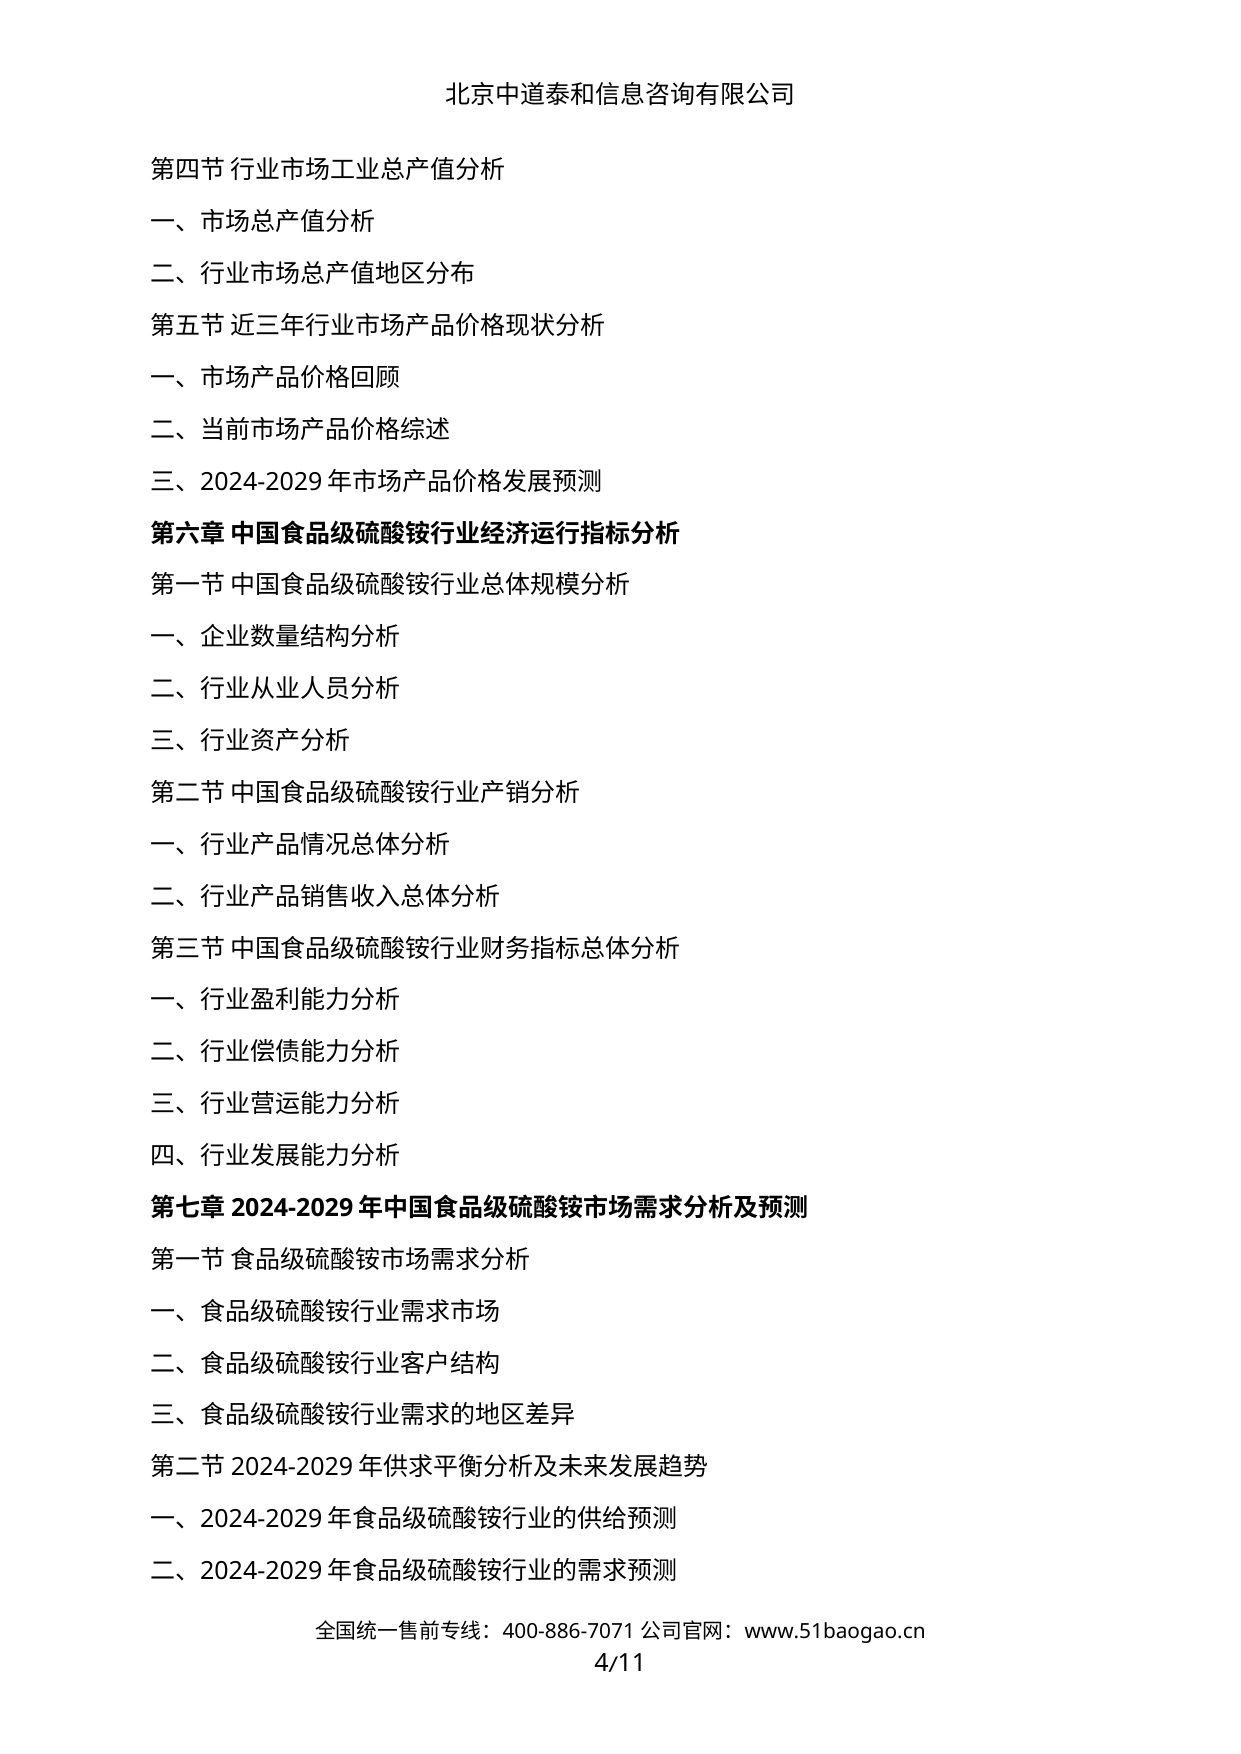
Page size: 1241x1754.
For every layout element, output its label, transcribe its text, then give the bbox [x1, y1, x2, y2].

text 一、行业产品情况总体分析 [150, 824, 1090, 861]
text 第二节 中国食品级硫酸铵行业产销分析 [150, 772, 1090, 809]
text 一、食品级硫酸铵行业需求市场 [150, 1291, 1090, 1327]
text 一、2024-2029年食品级硫酸铵行业的供给预测 [150, 1499, 1090, 1535]
text 四、行业发展能力分析 [150, 1136, 1090, 1172]
text 三、行业资产分析 [150, 721, 1090, 757]
text 二、行业市场总产值地区分布 [150, 254, 1090, 290]
text 三、食品级硫酸铵行业需求的地区差异 [150, 1395, 1090, 1431]
text 三、行业营运能力分析 [150, 1084, 1090, 1120]
text 一、行业盈利能力分析 [150, 980, 1090, 1016]
text 二、食品级硫酸铵行业客户结构 [150, 1343, 1090, 1379]
text 一、市场总产值分析 [150, 202, 1090, 238]
text 第二节 2024-2029年供求平衡分析及未来发展趋势 [150, 1447, 1090, 1483]
text 二、2024-2029年食品级硫酸铵行业的需求预测 [150, 1551, 1090, 1587]
text 一、企业数量结构分析 [150, 617, 1090, 653]
text 第一节 食品级硫酸铵市场需求分析 [150, 1239, 1090, 1276]
text 第四节 行业市场工业总产值分析 [150, 150, 1090, 186]
text 二、行业产品销售收入总体分析 [150, 876, 1090, 912]
text 三、2024-2029年市场产品价格发展预测 [150, 461, 1090, 497]
text 一、市场产品价格回顾 [150, 357, 1090, 394]
text 第一节 中国食品级硫酸铵行业总体规模分析 [150, 565, 1090, 601]
text 第五节 近三年行业市场产品价格现状分析 [150, 306, 1090, 342]
text 二、行业偿债能力分析 [150, 1032, 1090, 1068]
text 第三节 中国食品级硫酸铵行业财务指标总体分析 [150, 928, 1090, 964]
text 二、行业从业人员分析 [150, 669, 1090, 705]
text 第七章 2024-2029年中国食品级硫酸铵市场需求分析及预测 [150, 1187, 1090, 1224]
text 第六章 中国食品级硫酸铵行业经济运行指标分析 [150, 513, 1090, 549]
text 二、当前市场产品价格综述 [150, 409, 1090, 446]
